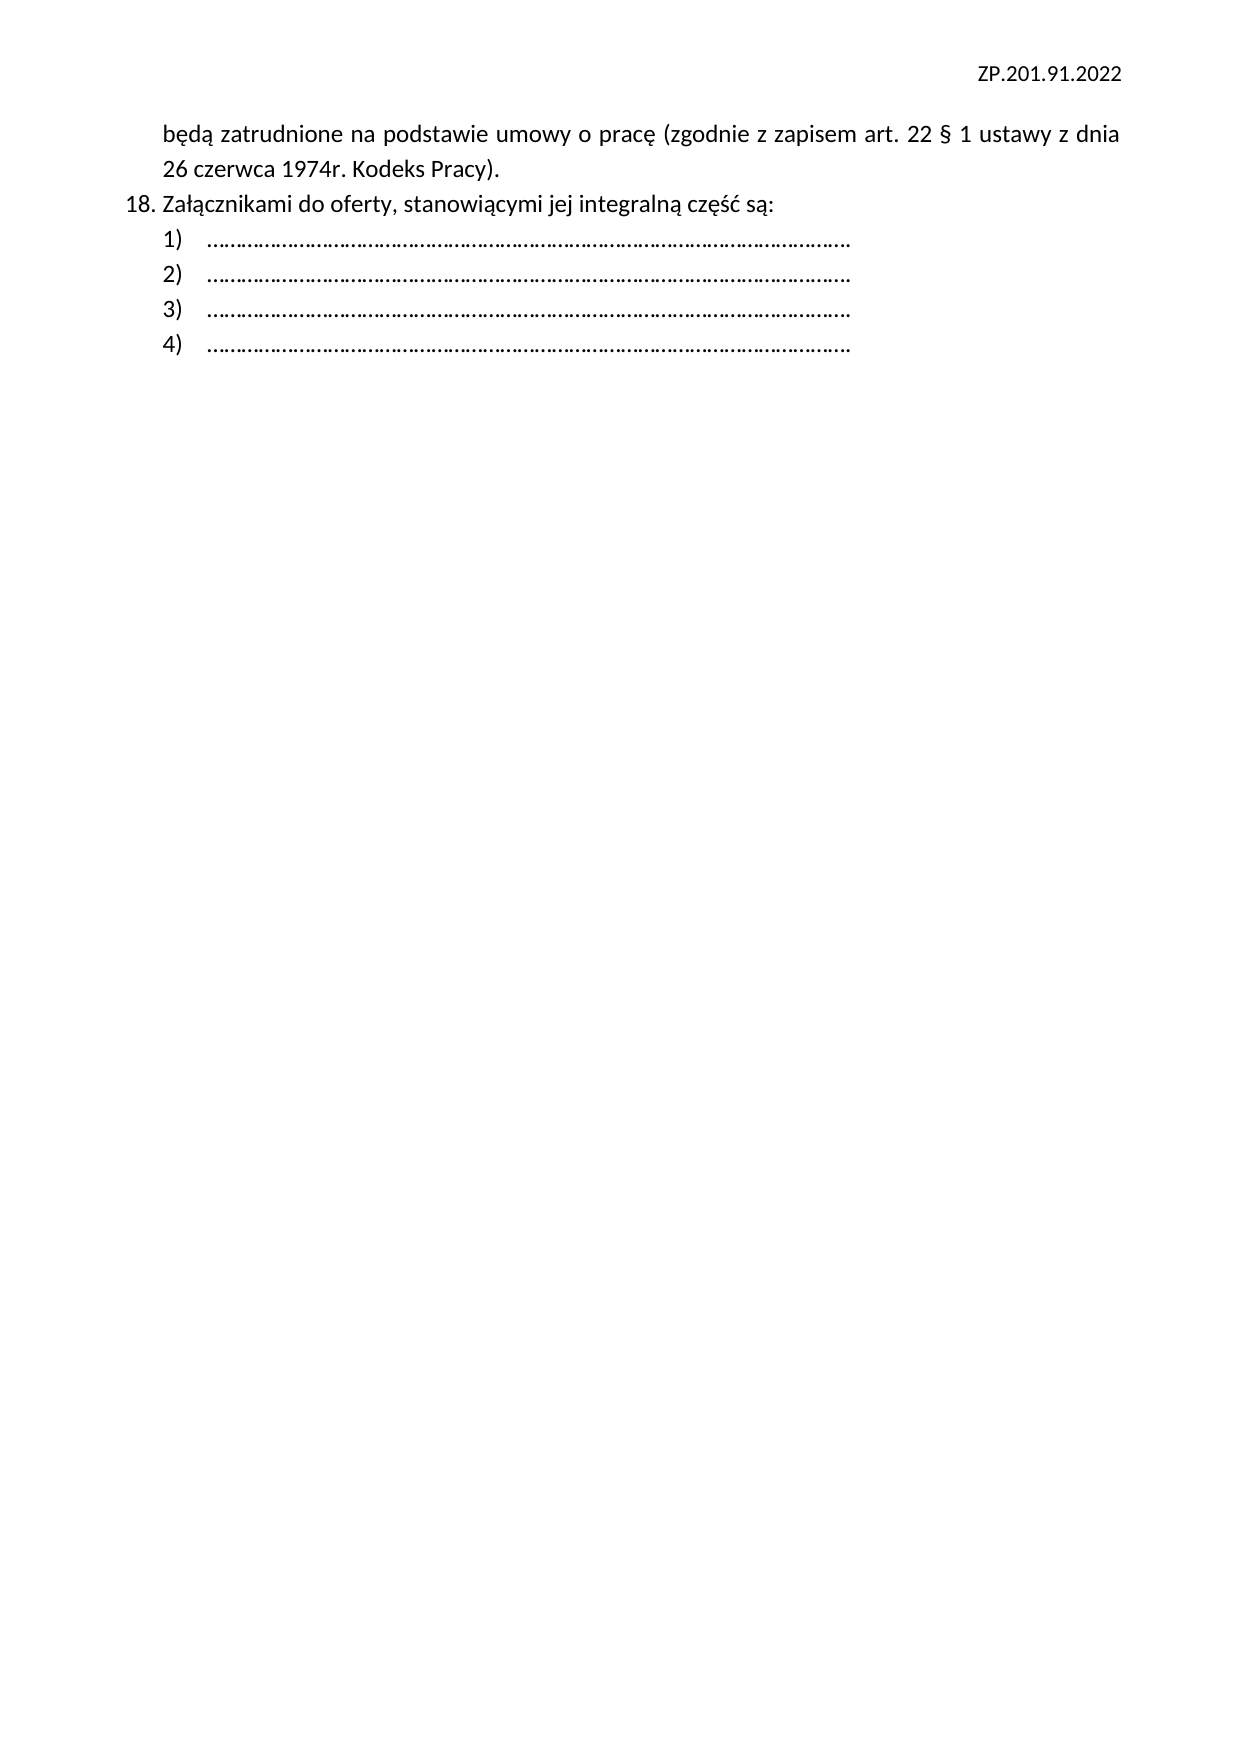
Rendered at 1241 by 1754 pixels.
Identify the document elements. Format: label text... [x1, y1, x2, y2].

list …………………………………………………………………………………………………. [162, 223, 1122, 254]
list …………………………………………………………………………………………………. [162, 293, 1122, 324]
list …………………………………………………………………………………………………. [162, 328, 1122, 359]
list Załącznikami do oferty, stanowiącymi jej integralną część są: [125, 188, 1122, 219]
list …………………………………………………………………………………………………. [162, 258, 1122, 289]
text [118, 118, 1122, 184]
